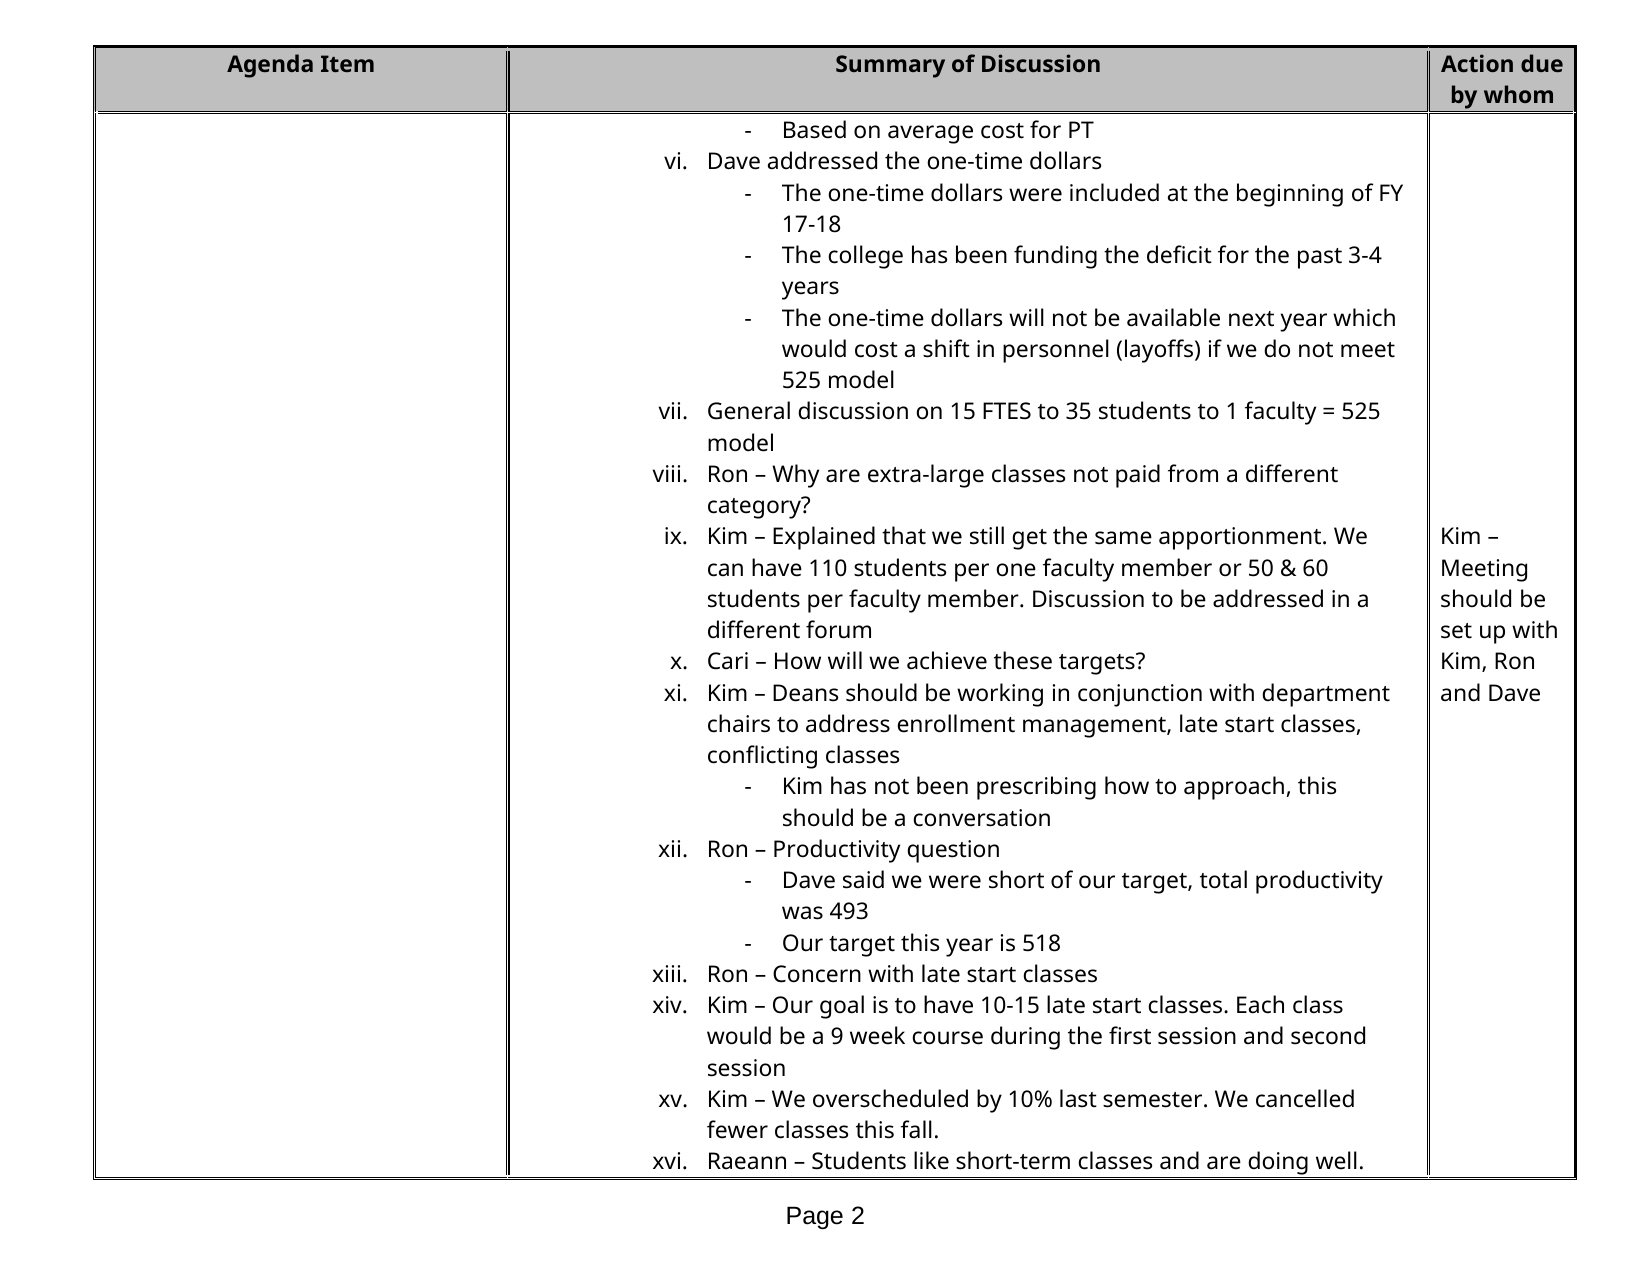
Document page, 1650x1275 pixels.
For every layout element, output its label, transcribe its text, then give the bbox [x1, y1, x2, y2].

table_cell Vision for vc (President keebler) [94, 111, 508, 1176]
table_header Summary of Discussion [508, 48, 1429, 111]
table_header Agenda Item [96, 47, 508, 111]
table_header Action due by whom [1429, 48, 1574, 111]
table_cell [1429, 111, 1576, 1176]
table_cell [508, 114, 1429, 1176]
